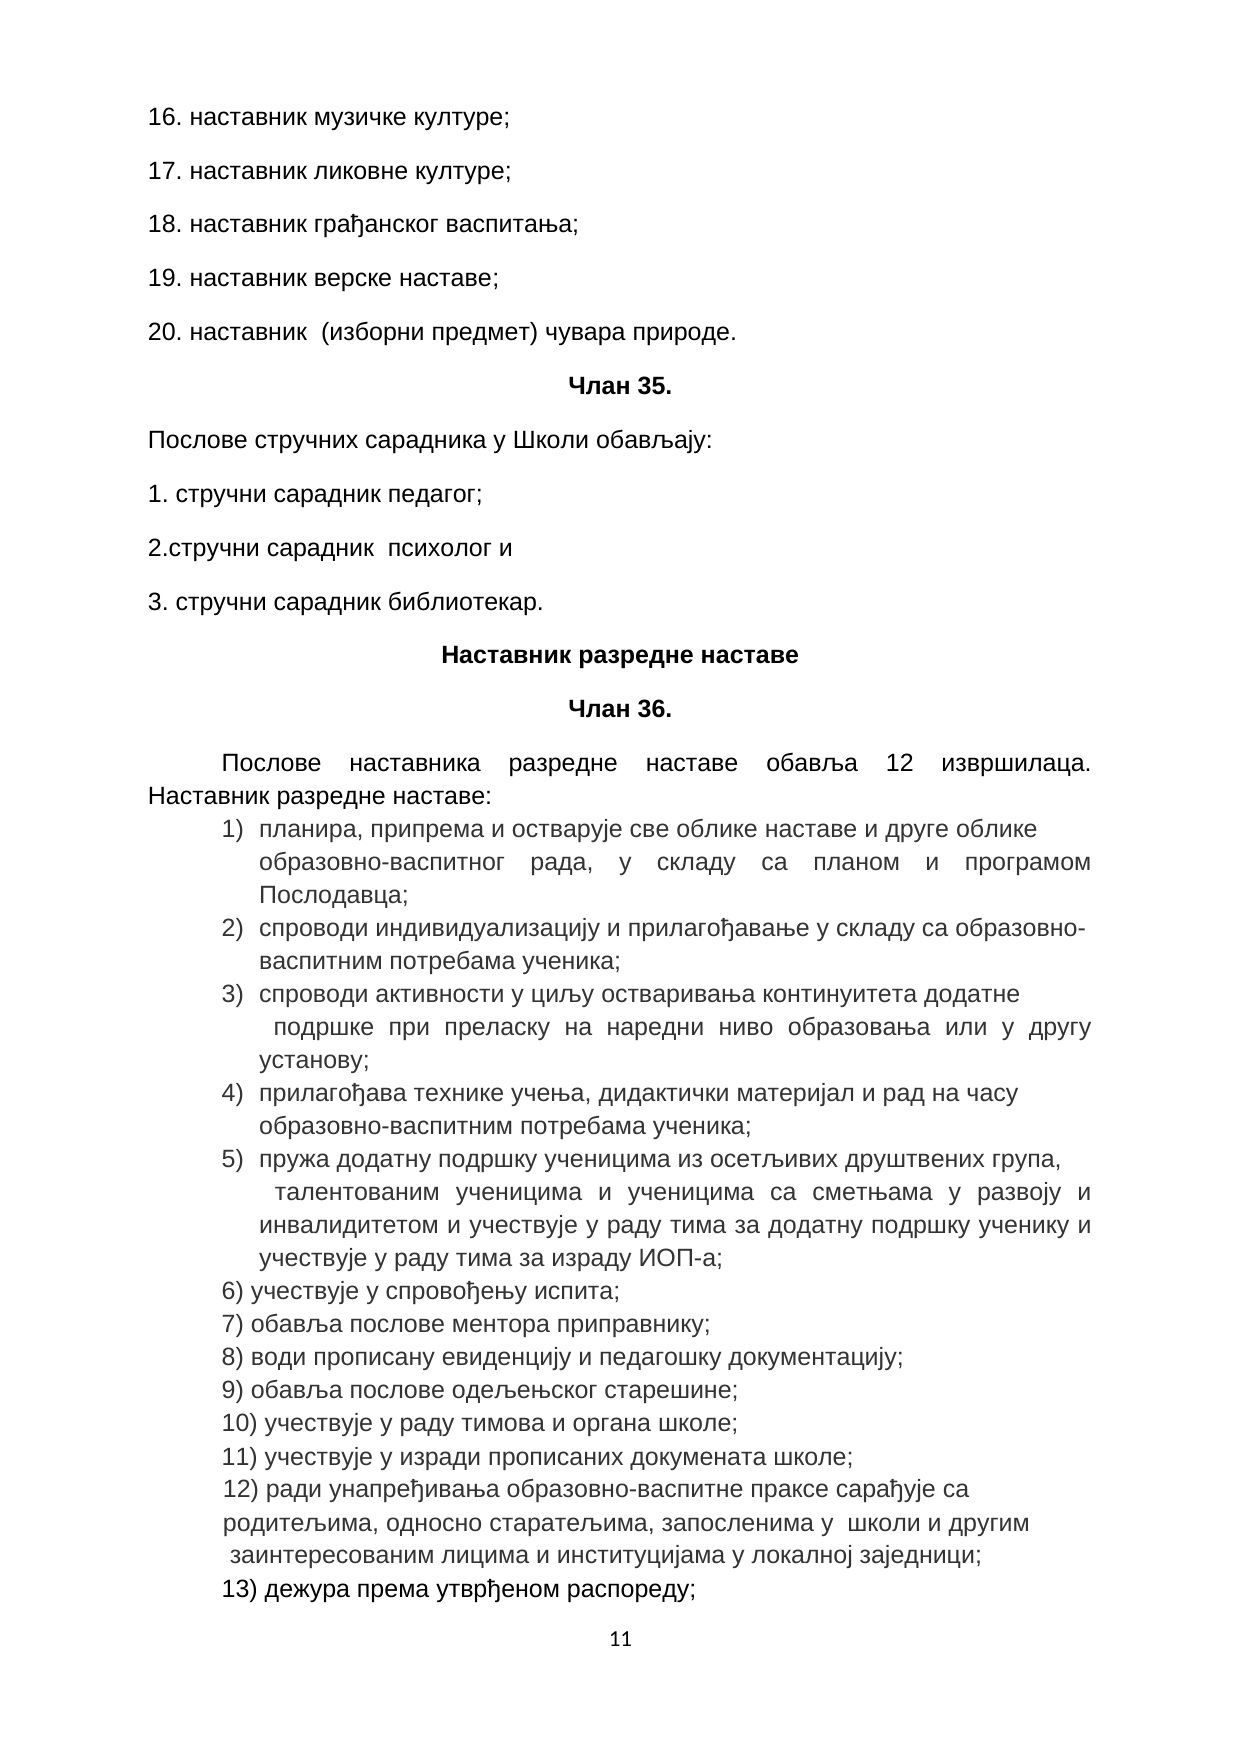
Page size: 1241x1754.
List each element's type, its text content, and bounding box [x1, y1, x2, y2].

list прилагођава технике учења, дидактички материјал и рад на часу [221, 1078, 1093, 1107]
list образовно-васпитним потребама ученика; [259, 1111, 1093, 1140]
list талентованим ученицима и ученицима са сметњама у развоју и инвалидитетом и учествује у раду тима за додатну подршку ученику и учествује у раду тима за израду ИОП-а; [259, 1177, 1093, 1272]
text 8) води прописану евиденциjу и педагошку документацију; [148, 1342, 1093, 1371]
list подршке при преласку на наредни ниво образовања или у другу установу; [259, 1012, 1093, 1074]
text Послове наставника разредне наставе обавља 12 извршилаца. Наставник разредне наставе: [148, 748, 1093, 810]
list спроводи активности у циљу остваривања континуитета додатне [221, 979, 1093, 1008]
text 1. стручни сарадник педагог; [148, 479, 1093, 507]
text 7) обавља послове ментора приправнику; [148, 1309, 1093, 1338]
text 20. наставник (изборни предмет) чувара природе. [148, 317, 1093, 346]
list васпитним потребама ученика; [259, 946, 1093, 975]
list планира, припрема и остварује све облике нaстaве и другe oбликe [221, 814, 1093, 843]
text 18. наставник грађанског васпитања; [148, 209, 1093, 238]
list пружа додатну подршку ученицима из осетљивих друштвених група, [221, 1144, 1093, 1173]
text родитељима, односно старатељима, запосленима у школи и другим [148, 1507, 1093, 1536]
text 13) дежура према утврђеном распореду; [148, 1573, 1093, 1602]
text 3. стручни сарадник библиотекар. [148, 586, 1093, 615]
text Члан 36. [148, 694, 1093, 723]
text Члан 35. [148, 371, 1093, 400]
text Послове стручних сарадника у Школи обављају: [148, 425, 1093, 454]
text 9) обавља послове одељењског старешине; [148, 1375, 1093, 1404]
text 11) учествује у изради прописаних докумената школе; [148, 1441, 1093, 1470]
text 10) учествуjе у раду тимова и органа школе; [148, 1408, 1093, 1437]
text 19. наставник верске наставе; [148, 263, 1093, 292]
list спроводи индивидуализацију и прилагођавање у складу са образовно- [221, 913, 1093, 942]
text 6) учествуjе у спровођењу испита; [148, 1276, 1093, 1305]
text заинтересованим лицима и институцијама у локалној заједници; [148, 1541, 1093, 1569]
text 16. наставник музичке културе; [148, 102, 1093, 131]
text 12) ради унапређивања образовно-васпитне праксе сарађује са [148, 1474, 1093, 1503]
text Наставник разредне наставе [148, 640, 1093, 669]
text 2.стручни сарадник психолог и [148, 533, 1093, 561]
list oбрaзoвнo-вaспитнoг рaдa, у складу са планом и програмом Послодавца; [259, 847, 1093, 909]
text 17. наставник ликовне културе; [148, 156, 1093, 184]
